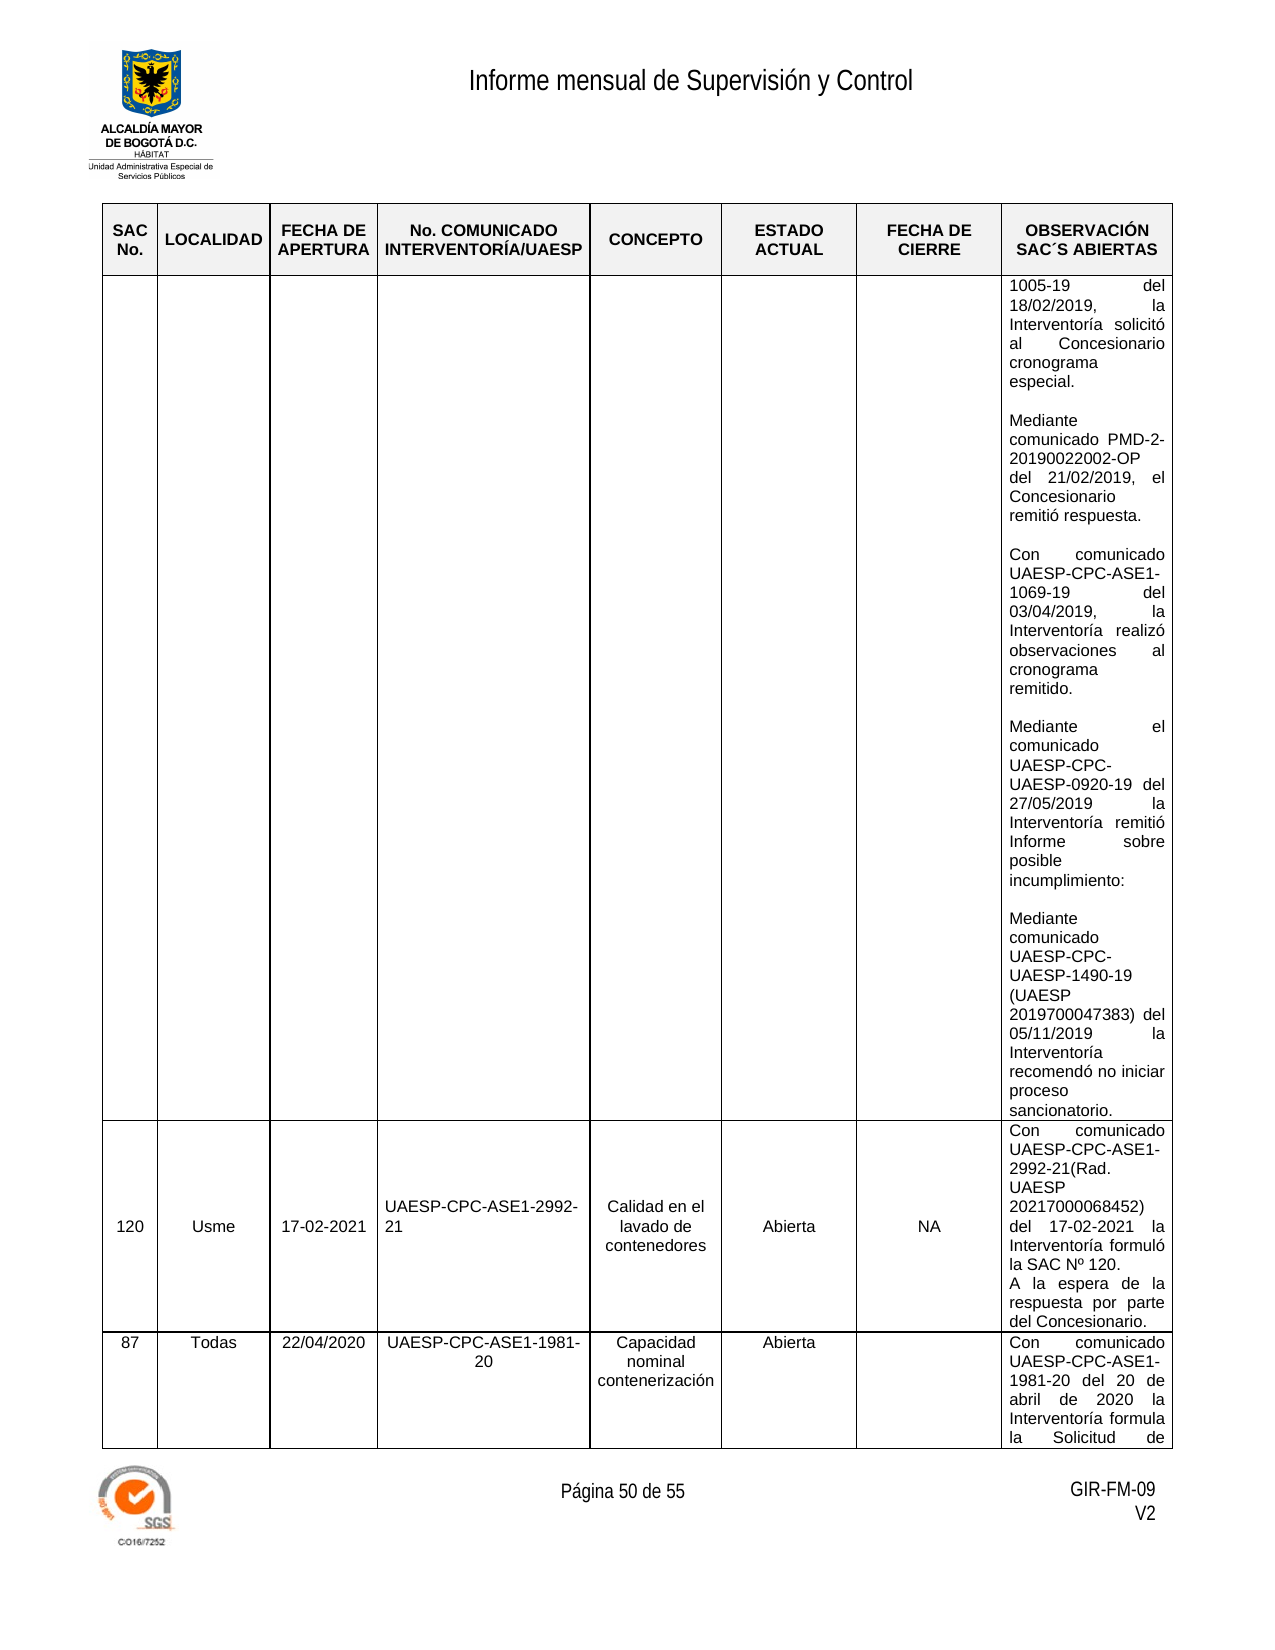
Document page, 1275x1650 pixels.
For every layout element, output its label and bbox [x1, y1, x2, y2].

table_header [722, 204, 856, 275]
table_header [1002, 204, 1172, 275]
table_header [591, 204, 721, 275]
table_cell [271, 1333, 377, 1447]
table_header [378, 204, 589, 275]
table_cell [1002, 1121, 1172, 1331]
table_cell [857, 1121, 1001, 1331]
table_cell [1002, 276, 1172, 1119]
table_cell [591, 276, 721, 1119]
picture [88, 1458, 180, 1549]
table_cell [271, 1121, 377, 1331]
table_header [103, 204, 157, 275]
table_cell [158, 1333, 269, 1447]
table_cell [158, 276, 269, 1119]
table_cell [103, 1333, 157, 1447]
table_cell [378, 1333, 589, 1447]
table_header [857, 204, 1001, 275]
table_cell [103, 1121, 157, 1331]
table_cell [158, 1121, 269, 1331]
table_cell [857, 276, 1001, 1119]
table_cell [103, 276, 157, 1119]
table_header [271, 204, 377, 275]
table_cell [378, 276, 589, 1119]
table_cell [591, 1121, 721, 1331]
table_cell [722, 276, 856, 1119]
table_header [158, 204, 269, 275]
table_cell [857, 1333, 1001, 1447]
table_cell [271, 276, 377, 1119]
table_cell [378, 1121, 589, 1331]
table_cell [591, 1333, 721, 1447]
picture [88, 41, 220, 179]
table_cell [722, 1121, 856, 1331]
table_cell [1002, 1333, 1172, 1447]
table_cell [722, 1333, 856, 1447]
